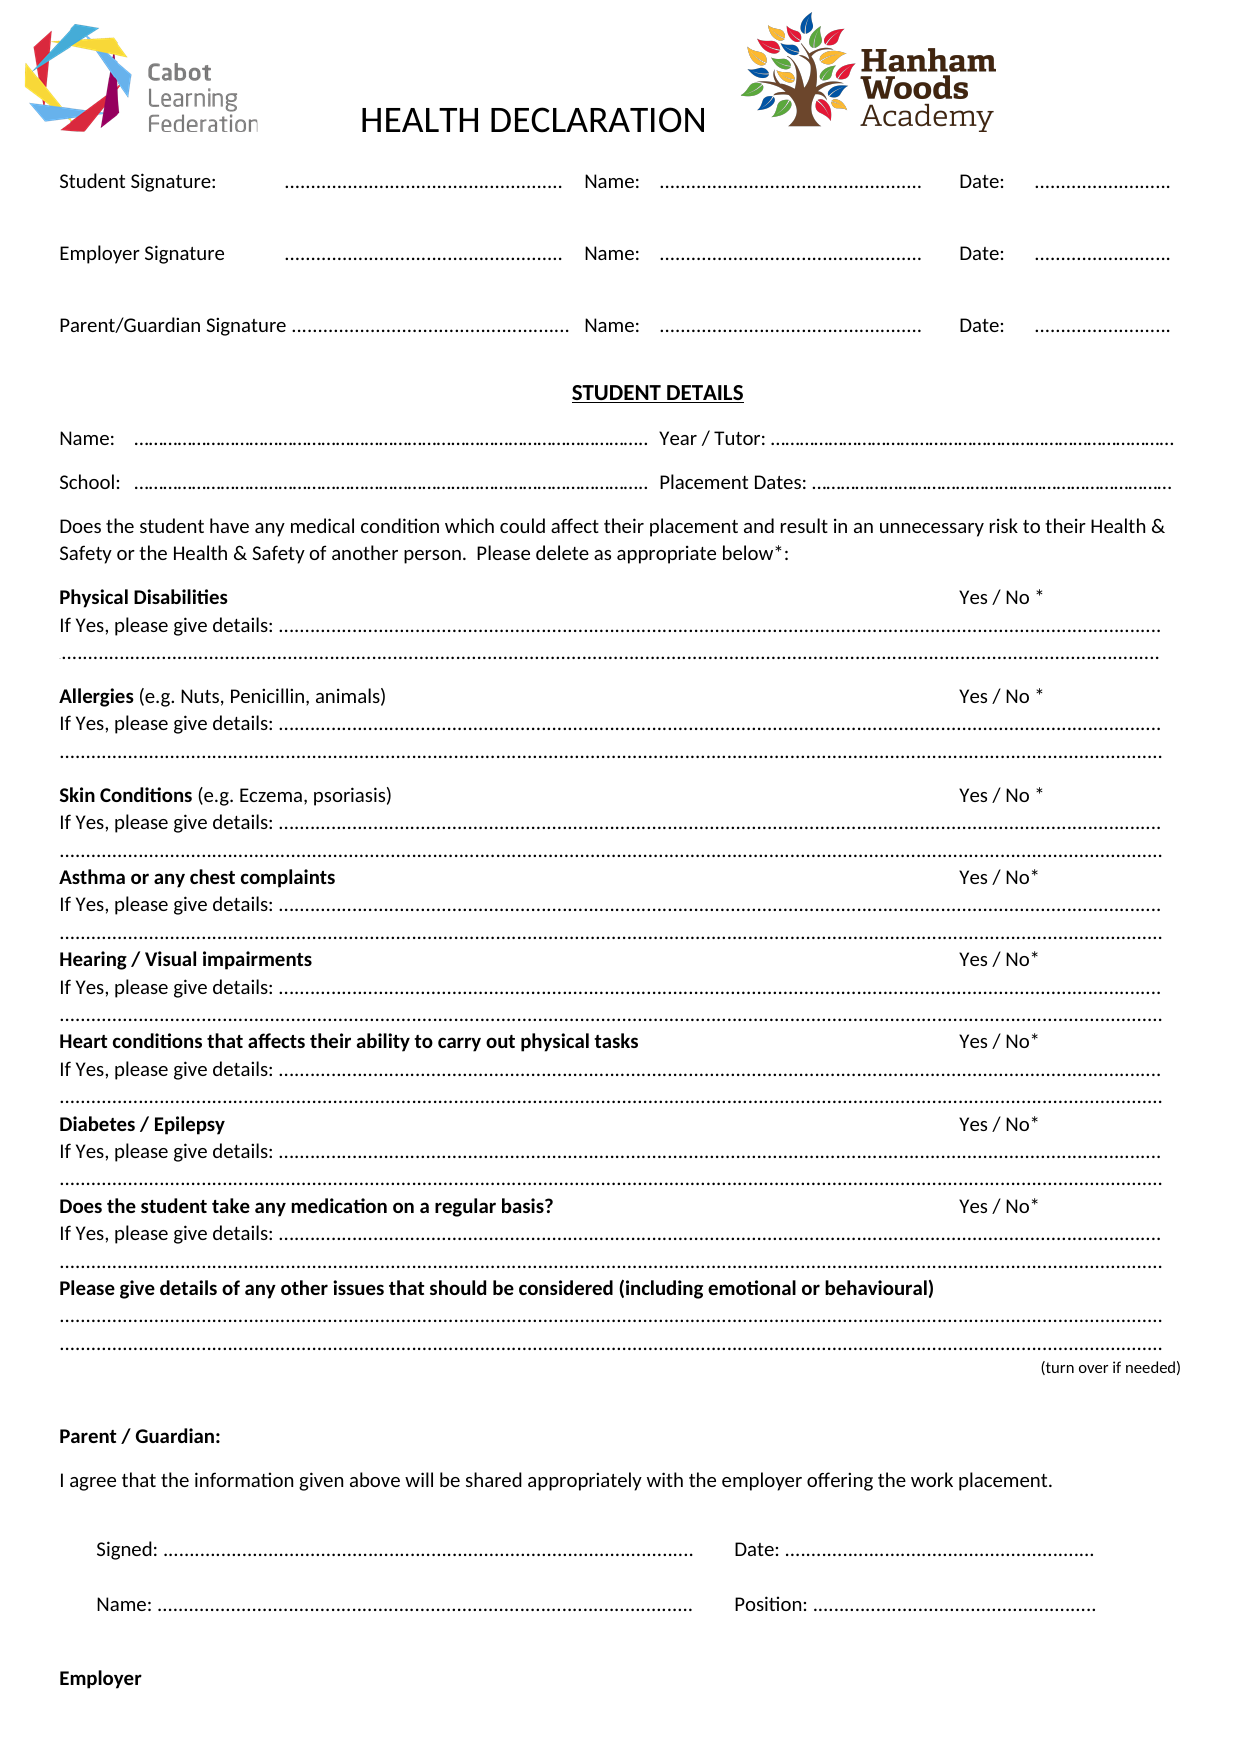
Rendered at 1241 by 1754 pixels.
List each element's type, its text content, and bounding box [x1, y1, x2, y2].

text If Yes, please give details: ........................................................................................................................................................................ [59, 892, 1181, 917]
text .................................................................................................................................................................................................................. [59, 738, 1181, 763]
text Asthma or any chest complaints Yes / No* [59, 864, 1181, 890]
text Does the student have any medical condition which could affect their placement and result in an unnecessary risk to their Health & Safety or the Health & Safety of another person. Please delete as appropriate below*: [59, 513, 1181, 566]
text Allergies (e.g. Nuts, Penicillin, animals) Yes / No * [59, 683, 1181, 709]
text If Yes, please give details: ........................................................................................................................................................................ [59, 974, 1181, 999]
text .................................................................................................................................................................................................................. [59, 1330, 1181, 1355]
text ................................................................................................................................................................................................................... [59, 639, 1181, 664]
text .................................................................................................................................................................................................................. [59, 919, 1181, 944]
text Skin Conditions (e.g. Eczema, psoriasis) Yes / No * [59, 782, 1181, 807]
text STUDENT DETAILS [59, 378, 1181, 406]
text If Yes, please give details: ........................................................................................................................................................................ [59, 809, 1181, 835]
text (turn over if needed) [59, 1357, 1181, 1378]
picture [740, 12, 996, 132]
text Hearing / Visual impairments Yes / No* [59, 946, 1181, 972]
text If Yes, please give details: ........................................................................................................................................................................ [59, 1220, 1181, 1246]
text Does the student take any medication on a regular basis? Yes / No* [59, 1193, 1181, 1218]
text .................................................................................................................................................................................................................. [59, 1001, 1181, 1027]
text School: …………………………………………………………………………………………….. Placement Dates: ………………………………………………………………… [59, 469, 1181, 494]
text Name: …………………………………………………………………………………………….. Year / Tutor: ………………………………………………………………………… [59, 425, 1181, 450]
text Please give details of any other issues that should be considered (including emotional or behavioural) [59, 1275, 1181, 1301]
text If Yes, please give details: ........................................................................................................................................................................ [59, 1056, 1181, 1081]
text If Yes, please give details: ........................................................................................................................................................................ [59, 711, 1181, 736]
text .................................................................................................................................................................................................................. [59, 1083, 1181, 1109]
text Diabetes / Epilepsy Yes / No* [59, 1111, 1181, 1136]
text If Yes, please give details: ........................................................................................................................................................................ [59, 1138, 1181, 1164]
text I agree that the information given above will be shared appropriately with the employer offering the work placement. [59, 1467, 1181, 1493]
text .................................................................................................................................................................................................................. [59, 1303, 1181, 1328]
text .................................................................................................................................................................................................................. [59, 837, 1181, 862]
text Physical Disabilities Yes / No * [59, 584, 1181, 610]
text .................................................................................................................................................................................................................. [59, 1248, 1181, 1273]
text If Yes, please give details: ........................................................................................................................................................................ [59, 612, 1181, 637]
text Employer [59, 1665, 1181, 1691]
text .................................................................................................................................................................................................................. [59, 1166, 1181, 1191]
picture [24, 24, 258, 132]
text Parent/Guardian Signature ..................................................... Name: .................................................. Date: .......................... [59, 312, 1181, 337]
text Parent / Guardian: [59, 1423, 1181, 1449]
text Employer Signature ..................................................... Name: .................................................. Date: .......................... [59, 240, 1181, 266]
text Heart conditions that affects their ability to carry out physical tasks Yes / No* [59, 1029, 1181, 1054]
text Student Signature: ..................................................... Name: .................................................. Date: .......................... [59, 159, 1181, 194]
